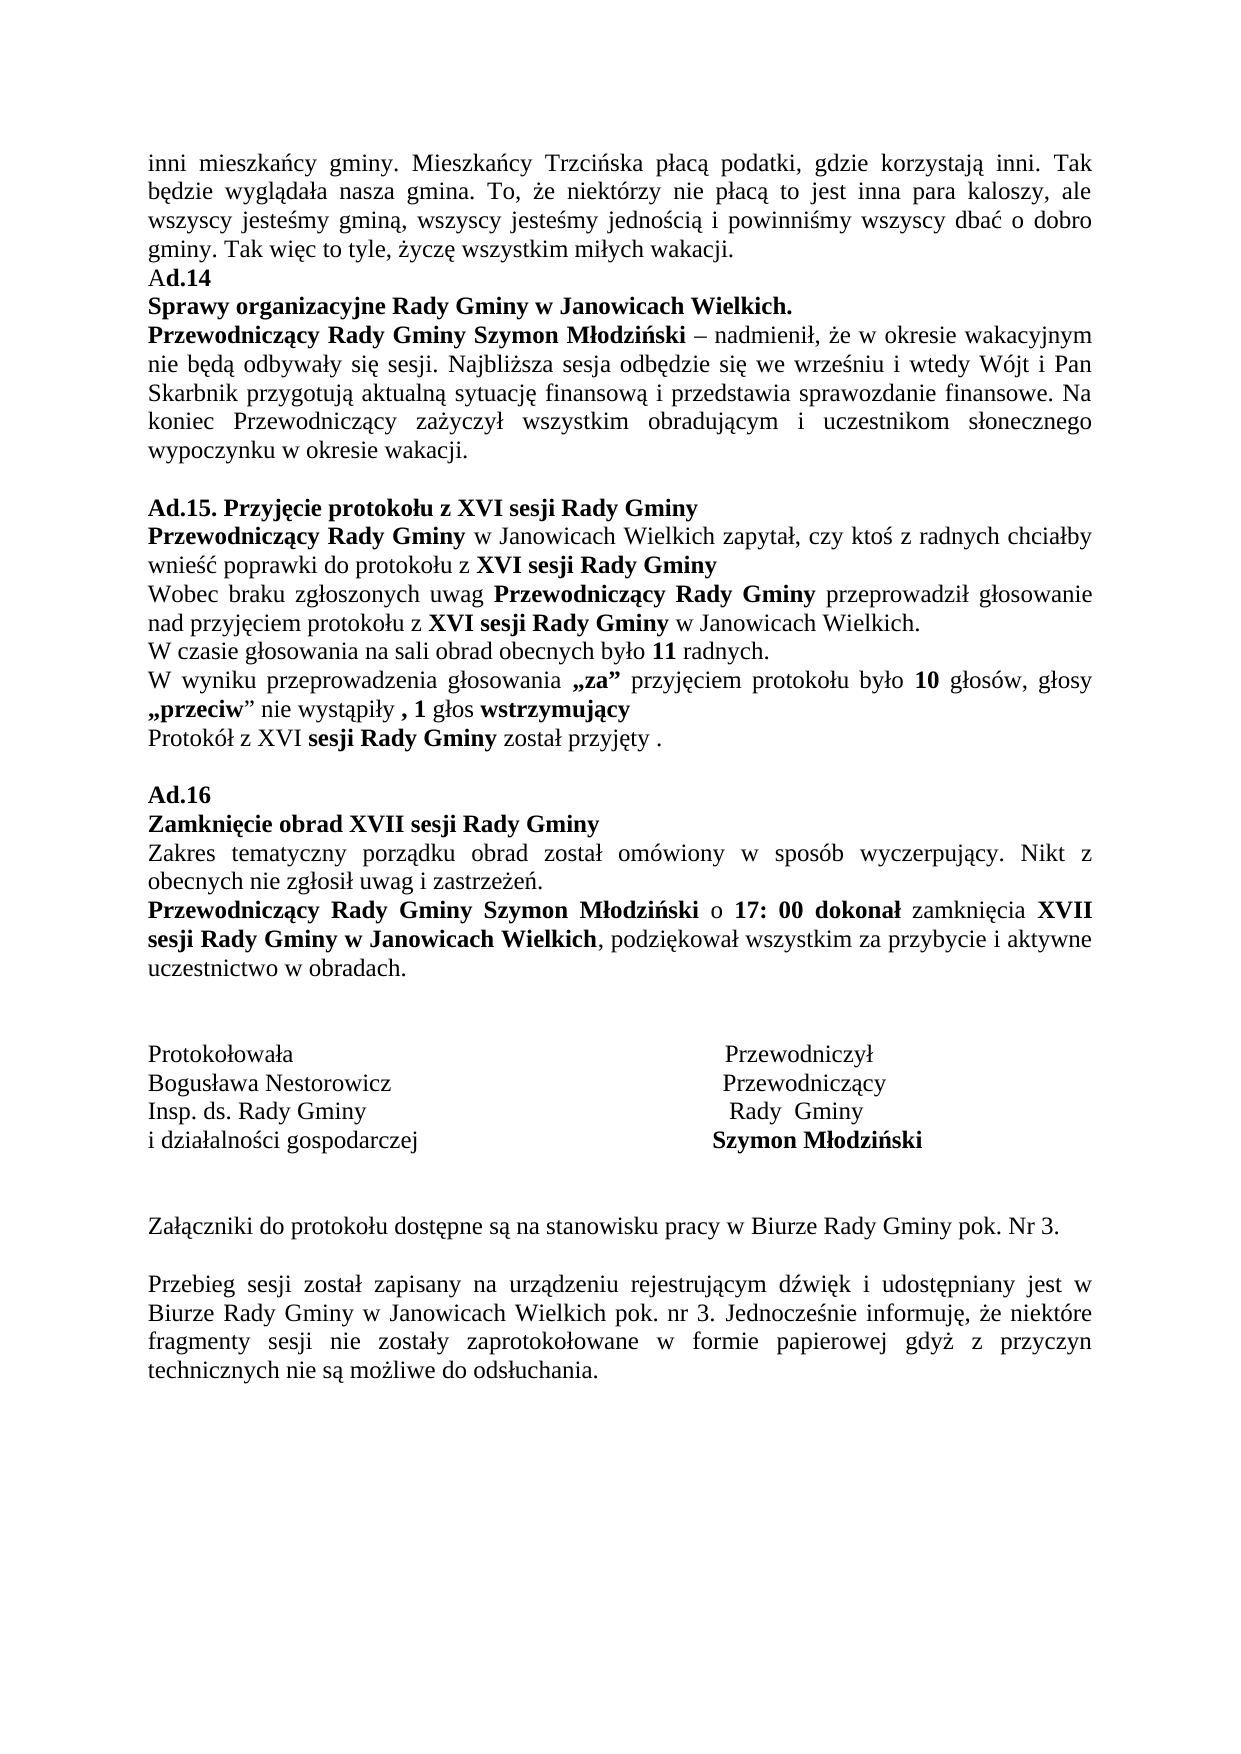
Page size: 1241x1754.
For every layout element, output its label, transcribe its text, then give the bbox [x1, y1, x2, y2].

text Przebieg sesji został zapisany na urządzeniu rejestrującym dźwięk i udostępniany jest w Biurze Rady Gminy w Janowicach Wielkich pok. nr 3. Jednocześnie informuję, że niektóre fragmenty sesji nie zostały zaprotokołowane w formie papierowej gdyż z przyczyn technicznych nie są możliwe do odsłuchania. [148, 1269, 1093, 1384]
text Przewodniczący Rady Gminy w Janowicach Wielkich zapytał, czy ktoś z radnych chciałby wnieść poprawki do protokołu z XVI sesji Rady Gminy [148, 521, 1093, 579]
text Protokołowała Przewodniczył [148, 1039, 1093, 1068]
text W wyniku przeprowadzenia głosowania „za” przyjęciem protokołu było 10 głosów, głosy „przeciw” nie wystąpiły , 1 głos wstrzymujący [148, 665, 1093, 723]
text Protokół z XVI sesji Rady Gminy został przyjęty . [148, 723, 1093, 751]
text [148, 148, 1093, 263]
text Zakres tematyczny porządku obrad został omówiony w sposób wyczerpujący. Nikt z obecnych nie zgłosił uwag i zastrzeżeń. [148, 838, 1093, 895]
text Sprawy organizacyjne Rady Gminy w Janowicach Wielkich. [148, 291, 1093, 320]
text Bogusława Nestorowicz Przewodniczący [148, 1068, 1093, 1096]
text Insp. ds. Rady Gminy Rady Gminy [148, 1096, 1093, 1125]
text Zamknięcie obrad XVII sesji Rady Gminy [148, 809, 1093, 838]
text Wobec braku zgłoszonych uwag Przewodniczący Rady Gminy przeprowadził głosowanie nad przyjęciem protokołu z XVI sesji Rady Gminy w Janowicach Wielkich. [148, 579, 1093, 636]
text W czasie głosowania na sali obrad obecnych było 11 radnych. [148, 636, 1093, 665]
text Ad.14 [148, 263, 1093, 291]
text Załączniki do protokołu dostępne są na stanowisku pracy w Biurze Rady Gminy pok. Nr 3. [148, 1211, 1093, 1240]
text Ad.16 [148, 780, 1093, 809]
text i działalności gospodarczej Szymon Młodziński [148, 1125, 1093, 1154]
text Przewodniczący Rady Gminy Szymon Młodziński – nadmienił, że w okresie wakacyjnym nie będą odbywały się sesji. Najbliższa sesja odbędzie się we wrześniu i wtedy Wójt i Pan Skarbnik przygotują aktualną sytuację finansową i przedstawia sprawozdanie finansowe. Na koniec Przewodniczący zażyczył wszystkim obradującym i uczestnikom słonecznego wypoczynku w okresie wakacji. [148, 320, 1093, 464]
text Przewodniczący Rady Gminy Szymon Młodziński o 17: 00 dokonał zamknięcia XVII sesji Rady Gminy w Janowicach Wielkich, podziękował wszystkim za przybycie i aktywne uczestnictwo w obradach. [148, 895, 1093, 981]
text Ad.15. Przyjęcie protokołu z XVI sesji Rady Gminy [148, 493, 1093, 521]
